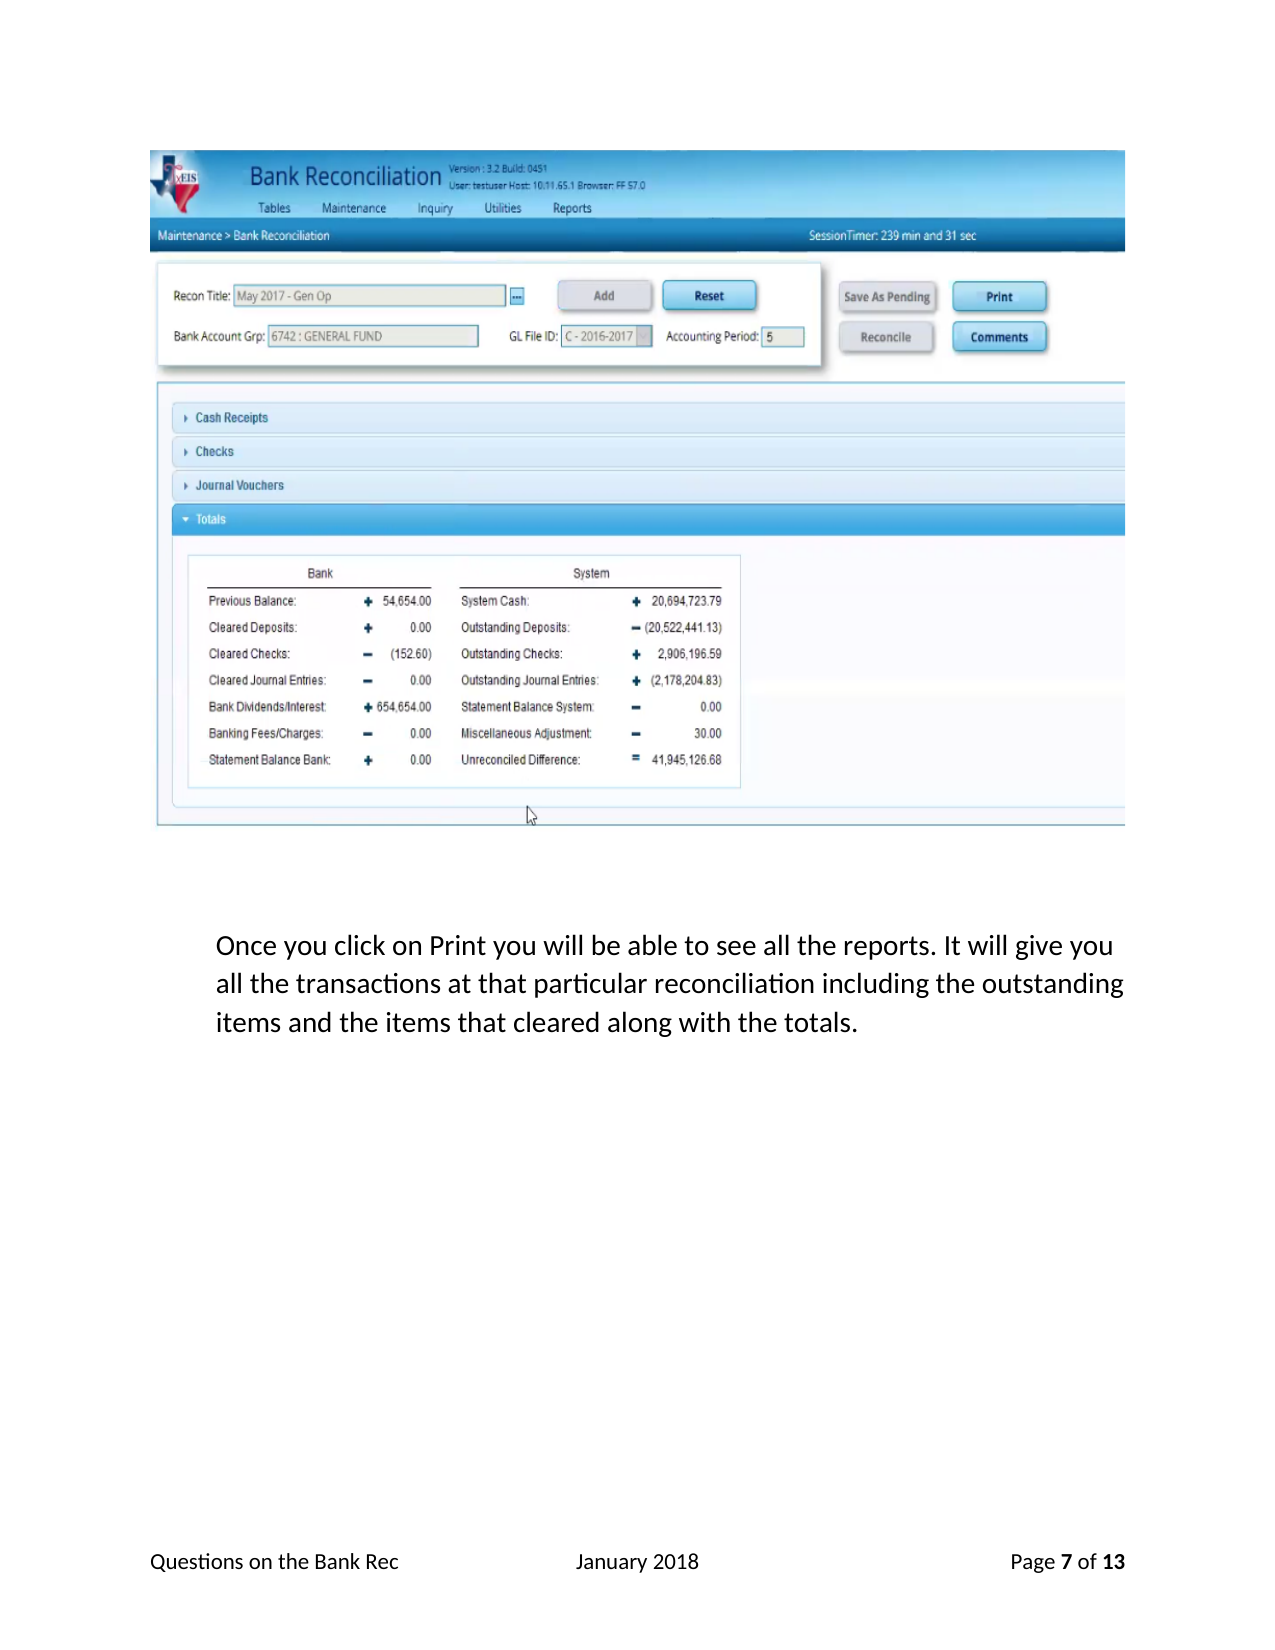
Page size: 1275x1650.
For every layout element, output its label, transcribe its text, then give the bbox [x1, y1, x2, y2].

picture [150, 150, 1125, 832]
text Once you click on Print you will be able to see all the reports. It will give you all the transactions at that particular reconciliation including the outstanding items and the items that cleared along with the totals. [216, 927, 1125, 1039]
